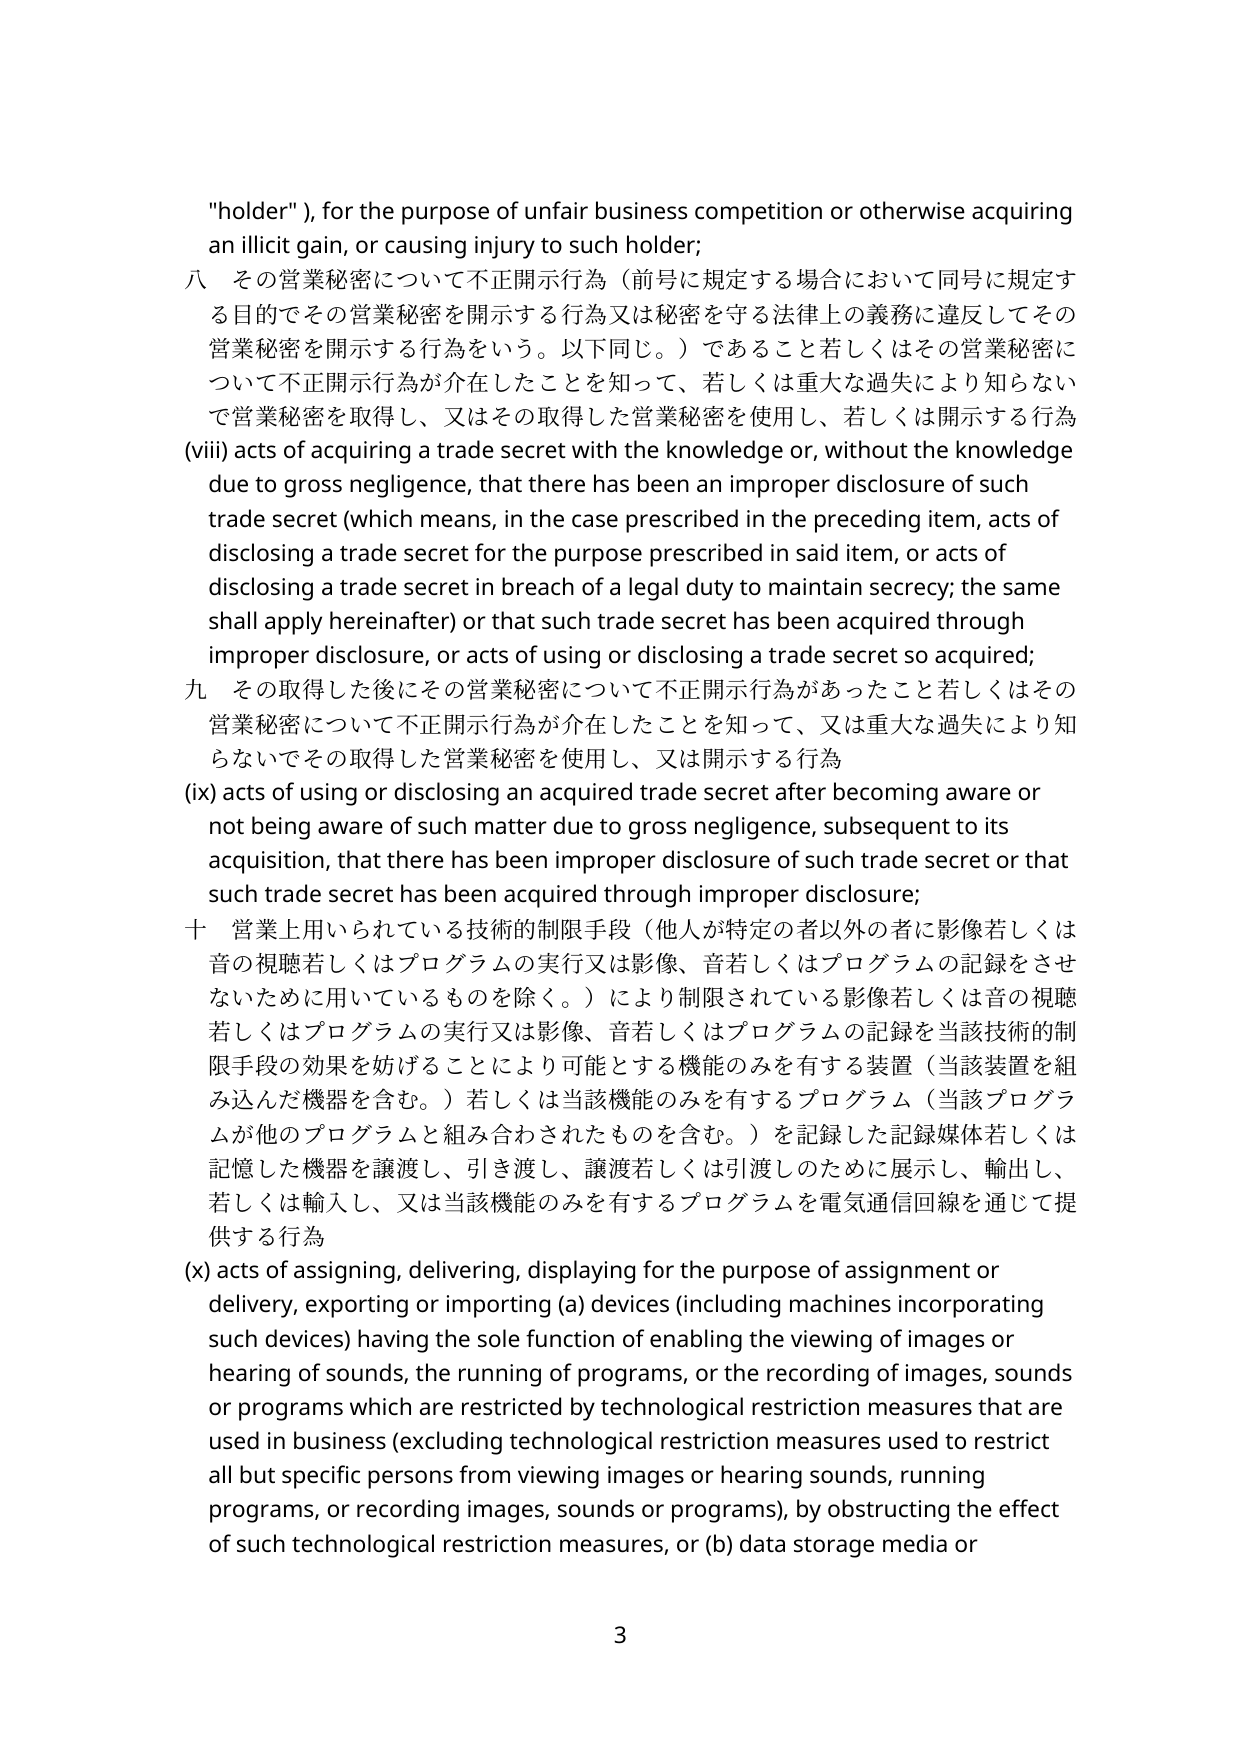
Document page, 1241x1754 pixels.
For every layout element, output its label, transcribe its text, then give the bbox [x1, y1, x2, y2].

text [184, 1253, 1079, 1560]
text 八 その営業秘密について不正開示行為（前号に規定する場合において同号に規定する目的でその営業秘密を開示する行為又は秘密を守る法律上の義務に違反してその営業秘密を開示する行為をいう。以下同じ。）であること若しくはその営業秘密について不正開示行為が介在したことを知って、若しくは重大な過失により知らないで営業秘密を取得し、又はその取得した営業秘密を使用し、若しくは開示する行為 [184, 262, 1079, 433]
text 十 営業上用いられている技術的制限手段（他人が特定の者以外の者に影像若しくは音の視聴若しくはプログラムの実行又は影像、音若しくはプログラムの記録をさせないために用いているものを除く。）により制限されている影像若しくは音の視聴若しくはプログラムの実行又は影像、音若しくはプログラムの記録を当該技術的制限手段の効果を妨げることにより可能とする機能のみを有する装置（当該装置を組み込んだ機器を含む。）若しくは当該機能のみを有するプログラム（当該プログラムが他のプログラムと組み合わされたものを含む。）を記録した記録媒体若しくは記憶した機器を譲渡し、引き渡し、譲渡若しくは引渡しのために展示し、輸出し、若しくは輸入し、又は当該機能のみを有するプログラムを電気通信回線を通じて提供する行為 [184, 911, 1079, 1253]
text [184, 194, 1079, 262]
text 九 その取得した後にその営業秘密について不正開示行為があったこと若しくはその営業秘密について不正開示行為が介在したことを知って、又は重大な過失により知らないでその取得した営業秘密を使用し、又は開示する行為 [184, 672, 1079, 774]
text (ix) acts of using or disclosing an acquired trade secret after becoming aware or not being aware of such matter due to gross negligence, subsequent to its acquisition, that there has been improper disclosure of such trade secret or that such trade secret has been acquired through improper disclosure; [184, 774, 1079, 911]
text (viii) acts of acquiring a trade secret with the knowledge or, without the knowledge due to gross negligence, that there has been an improper disclosure of such trade secret (which means, in the case prescribed in the preceding item, acts of disclosing a trade secret for the purpose prescribed in said item, or acts of disclosing a trade secret in breach of a legal duty to maintain secrecy; the same shall apply hereinafter) or that such trade secret has been acquired through improper disclosure, or acts of using or disclosing a trade secret so acquired; [184, 433, 1079, 672]
